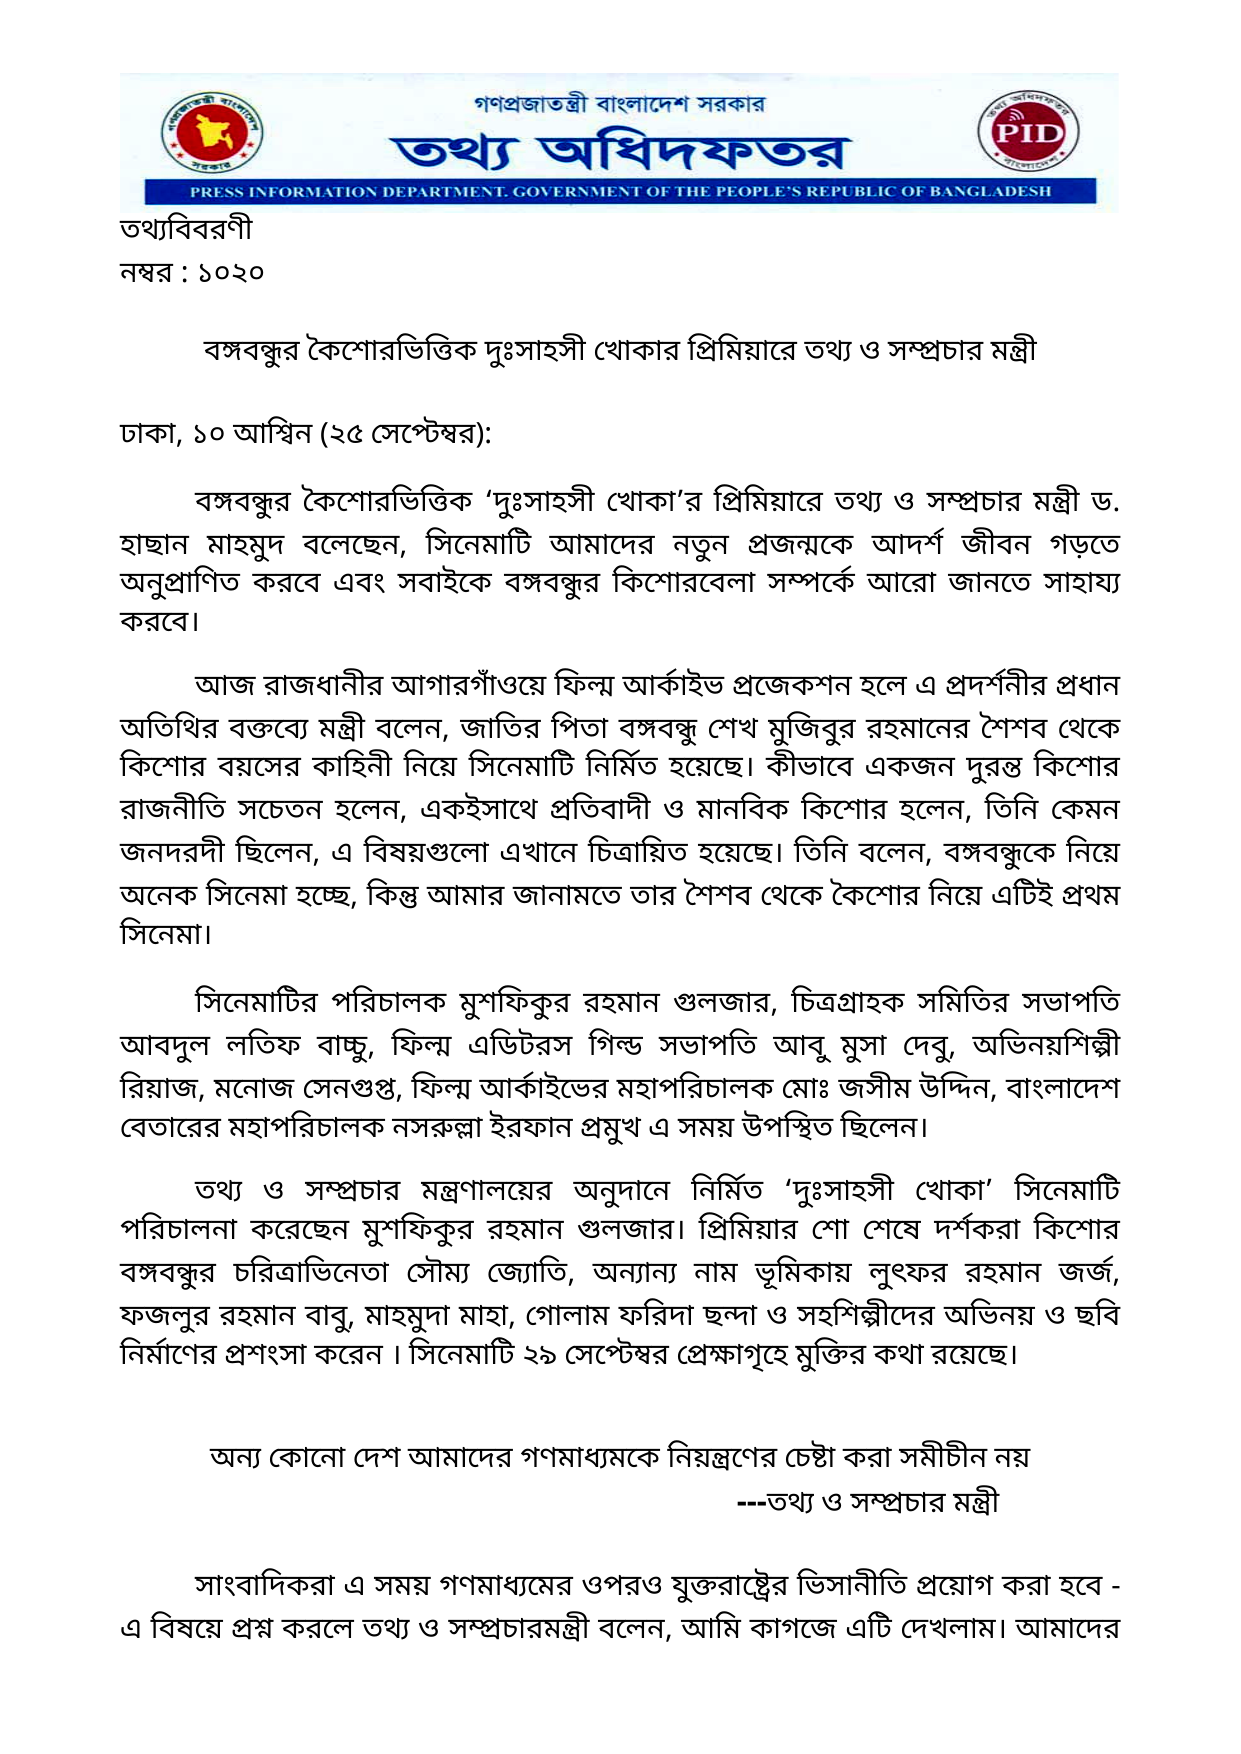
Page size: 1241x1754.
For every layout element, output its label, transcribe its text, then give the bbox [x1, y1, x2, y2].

text ঢাকা, ১০ আশ্বিন (২৫ সেপ্টেম্বর): [120, 412, 1120, 455]
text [120, 1564, 1120, 1650]
text সিনেমাটির পরিচালক মুশফিকুর রহমান গুলজার, চিত্রগ্রাহক সমিতির সভাপতি আবদুল লতিফ বাচ্চু, ফিল্ম এডিটরস গিল্ড সভাপতি আবু মুসা দেবু, অভিনয়শিল্পী রিয়াজ, মনোজ সেনগুপ্ত, ফিল্ম আর্কাইভের মহাপরিচালক মোঃ জসীম উদ্দিন, বাংলাদেশ বেতারের মহাপরিচালক নসরুল্লা ইরফান প্রমুখ এ সময় উপস্থিত ছিলেন। [120, 981, 1120, 1149]
text অন্য কোনো দেশ আমাদের গণমাধ্যমকে নিয়ন্ত্রণের চেষ্টা করা সমীচীন নয় [120, 1441, 1120, 1479]
text তথ্য ও সম্প্রচার মন্ত্রণালয়ের অনুদানে নির্মিত ‘দুঃসাহসী খোকা’ সিনেমাটি পরিচালনা করেছেন মুশফিকুর রহমান গুলজার। প্রিমিয়ার শো শেষে দর্শকরা কিশোর বঙ্গবন্ধুর চরিত্রাভিনেতা সৌম্য জ্যোতি, অন্যান্য নাম ভূমিকায় লুৎফর রহমান জর্জ, ফজলুর রহমান বাবু, মাহমুদা মাহা, গোলাম ফরিদা ছন্দা ও সহশিল্পীদের অভিনয় ও ছবি নির্মাণের প্রশংসা করেন । সিনেমাটি ২৯ সেপ্টেম্বর প্রেক্ষাগৃহে মুক্তির কথা রয়েছে। [120, 1174, 1120, 1376]
text বঙ্গবন্ধুর কৈশোরভিত্তিক ‘দুঃসাহসী খোকা’র প্রিমিয়ারে তথ্য ও সম্প্রচার মন্ত্রী ড. হাছান মাহমুদ বলেছেন, সিনেমাটি আমাদের নতুন প্রজন্মকে আদর্শ জীবন গড়তে অনুপ্রাণিত করবে এবং সবাইকে বঙ্গবন্ধুর কিশোরবেলা সম্পর্কে আরো জানতে সাহায্য করবে। [120, 480, 1120, 643]
text তথ্যবিবরণী নম্বর : ১০২০ [120, 212, 1120, 294]
text আজ রাজধানীর আগারগাঁওয়ে ফিল্ম আর্কাইভ প্রজেকশন হলে এ প্রদর্শনীর প্রধান অতিথির বক্তব্যে মন্ত্রী বলেন, জাতির পিতা বঙ্গবন্ধু শেখ মুজিবুর রহমানের শৈশব থেকে কিশোর বয়সের কাহিনী নিয়ে সিনেমাটি নির্মিত হয়েছে। কীভাবে একজন দুরন্ত কিশোর রাজনীতি সচেতন হলেন, একইসাথে প্রতিবাদী ও মানবিক কিশোর হলেন, তিনি কেমন জনদরদী ছিলেন, এ বিষয়গুলো এখানে চিত্রায়িত হয়েছে। তিনি বলেন, বঙ্গবন্ধুকে নিয়ে অনেক সিনেমা হচ্ছে, কিন্তু আমার জানামতে তার শৈশব থেকে কৈশোর নিয়ে এটিই প্রথম সিনেমা। [120, 668, 1120, 956]
text ---তথ্য ও সম্প্রচার মন্ত্রী [120, 1479, 1120, 1525]
text বঙ্গবন্ধুর কৈশোরভিত্তিক দুঃসাহসী খোকার প্রিমিয়ারে তথ্য ও সম্প্রচার মন্ত্রী [120, 334, 1120, 372]
